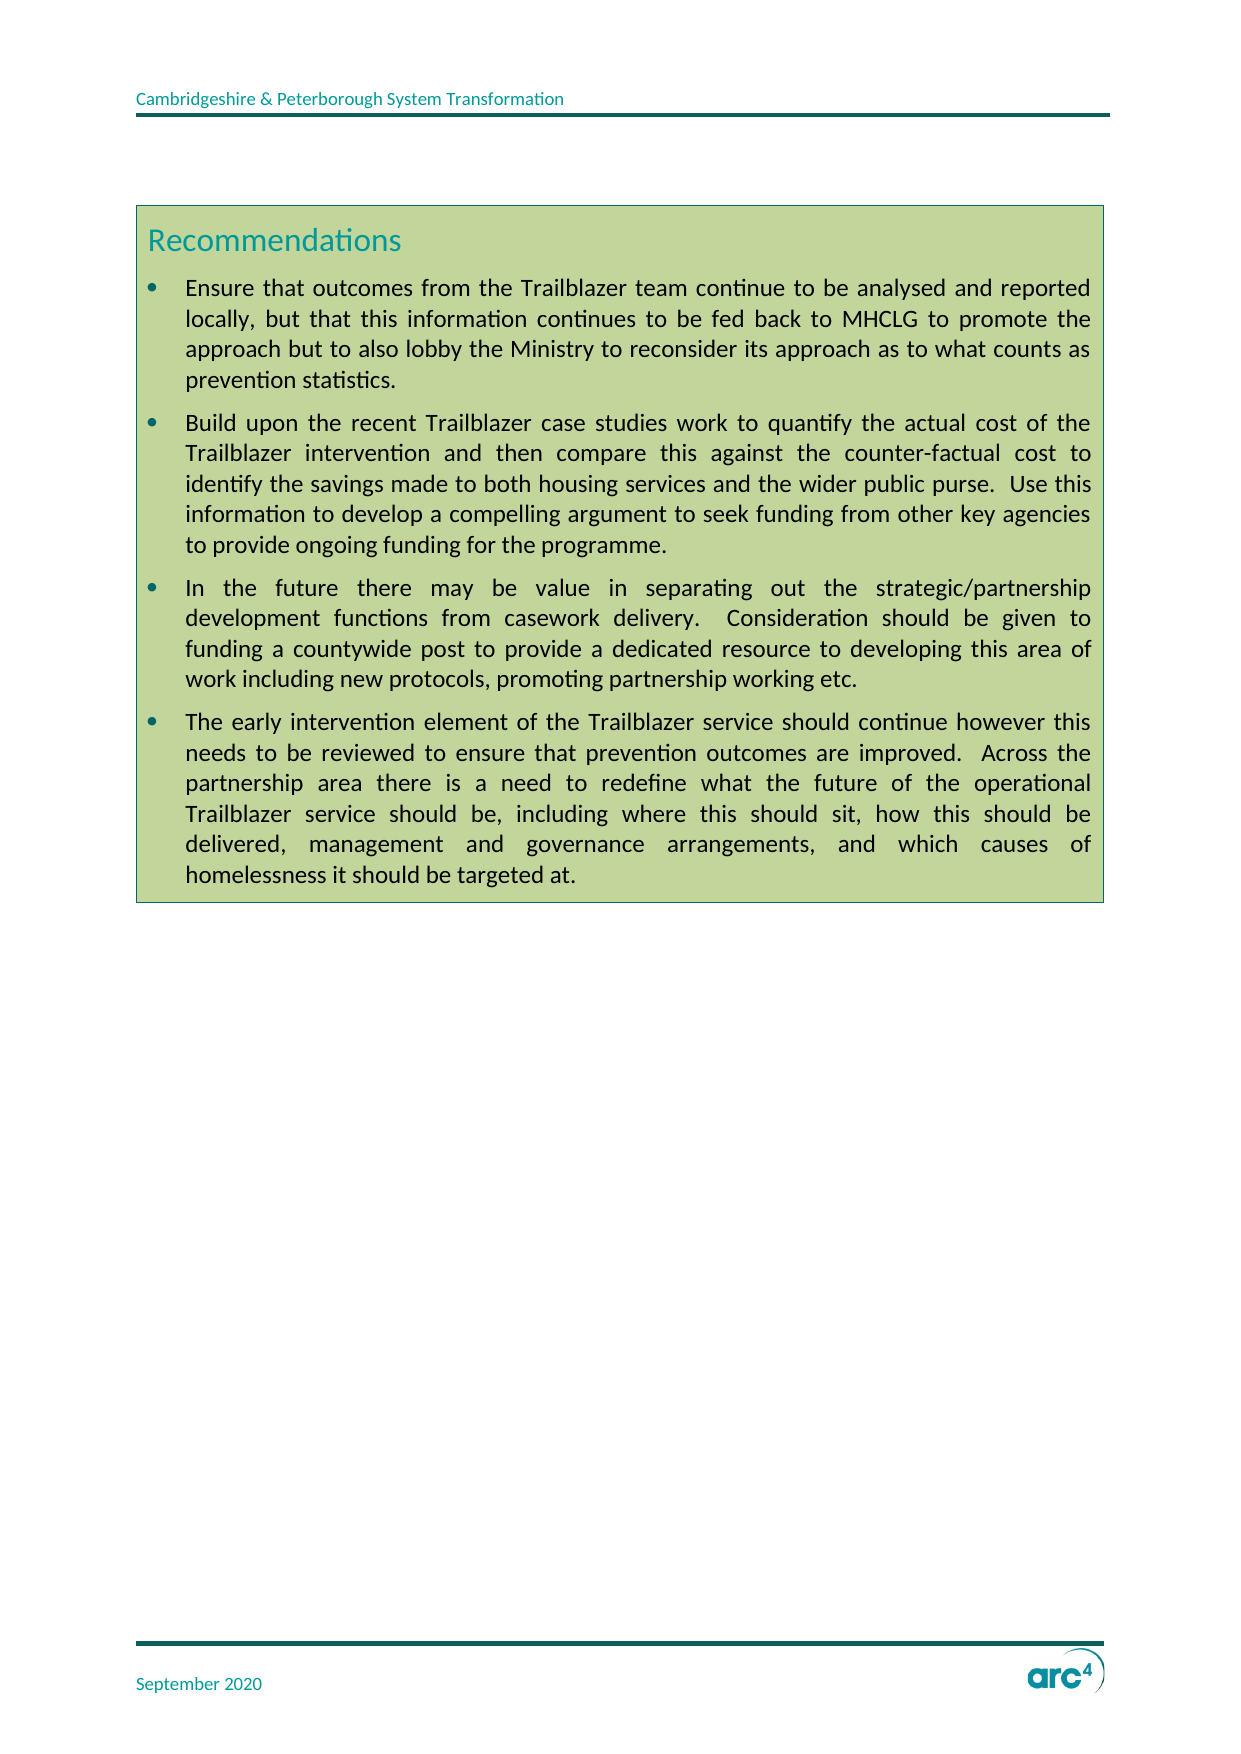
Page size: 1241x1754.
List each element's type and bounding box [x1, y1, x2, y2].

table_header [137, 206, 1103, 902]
picture [1027, 1648, 1105, 1693]
